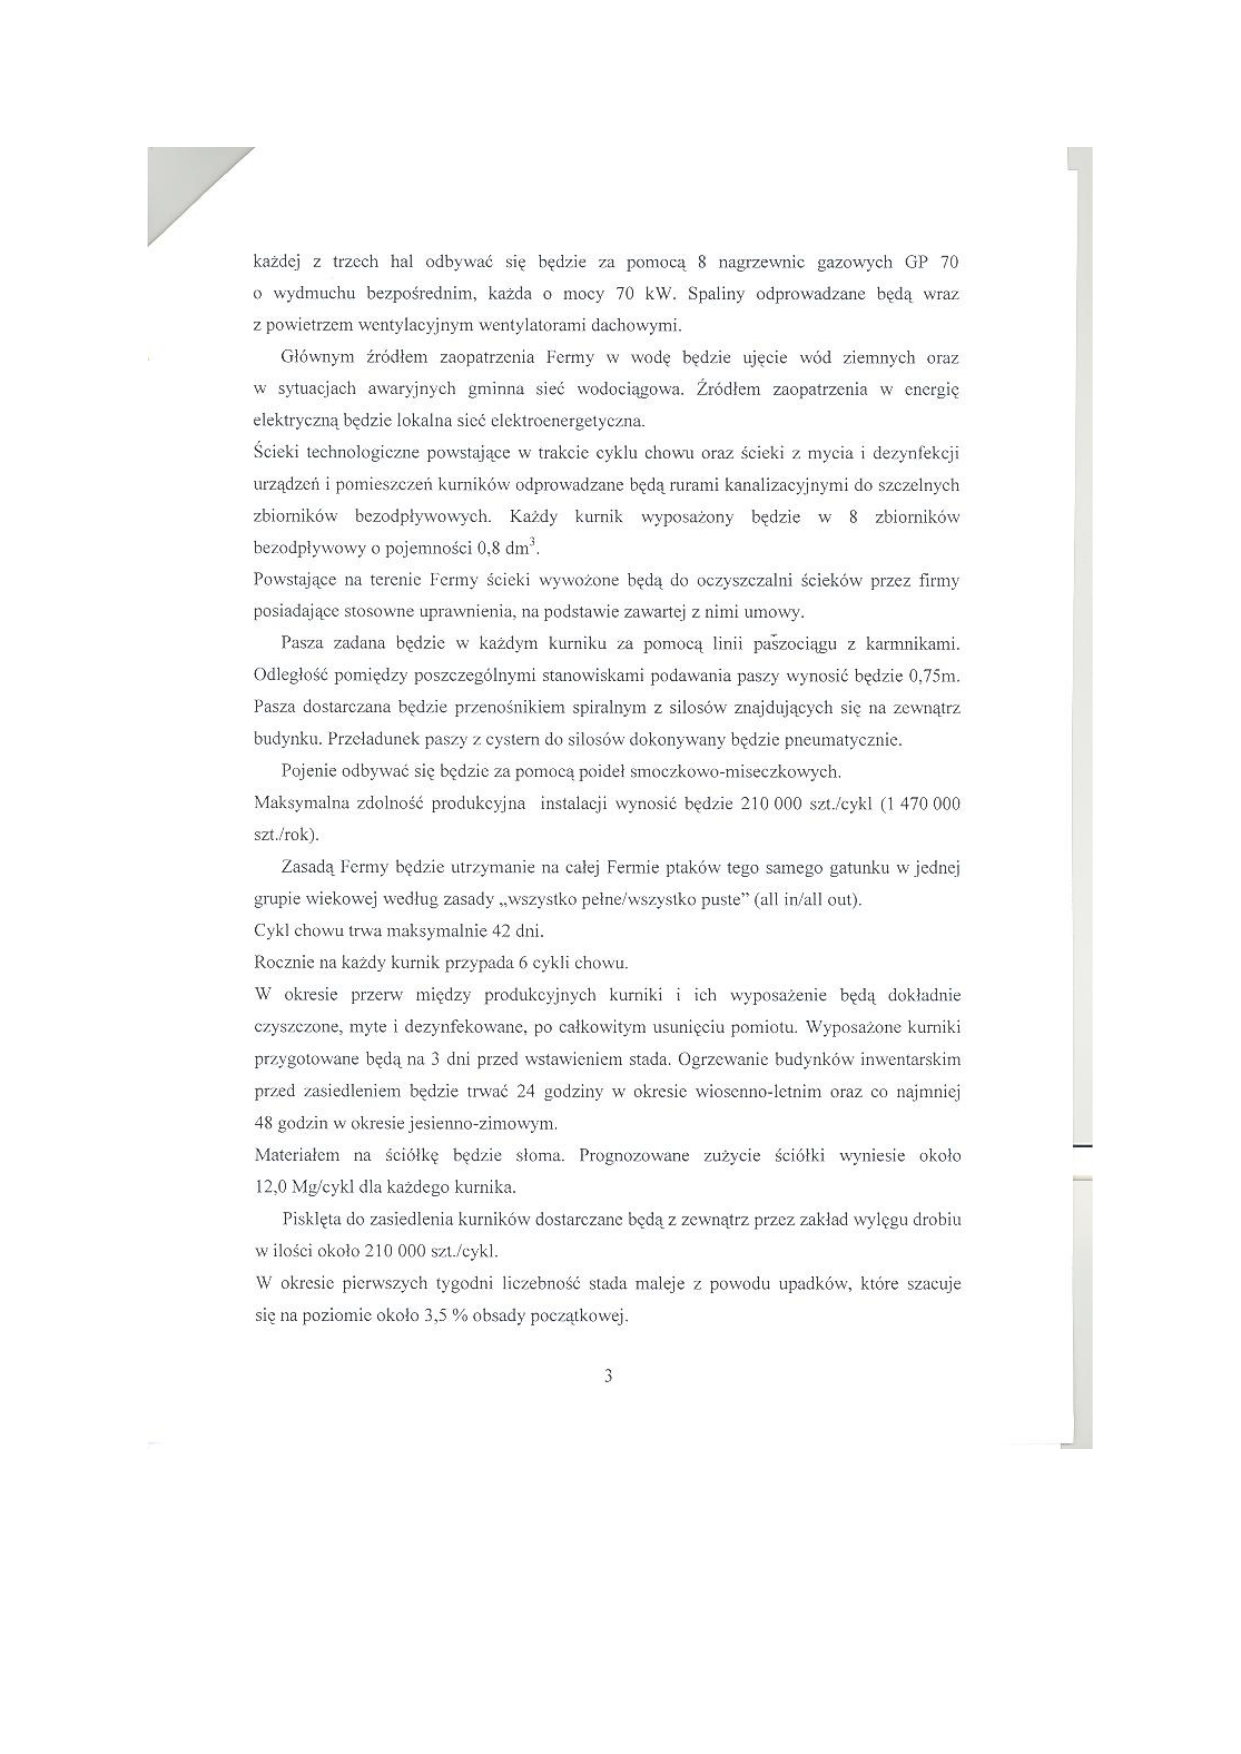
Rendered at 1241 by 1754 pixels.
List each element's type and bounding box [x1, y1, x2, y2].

picture [147, 147, 1093, 1449]
